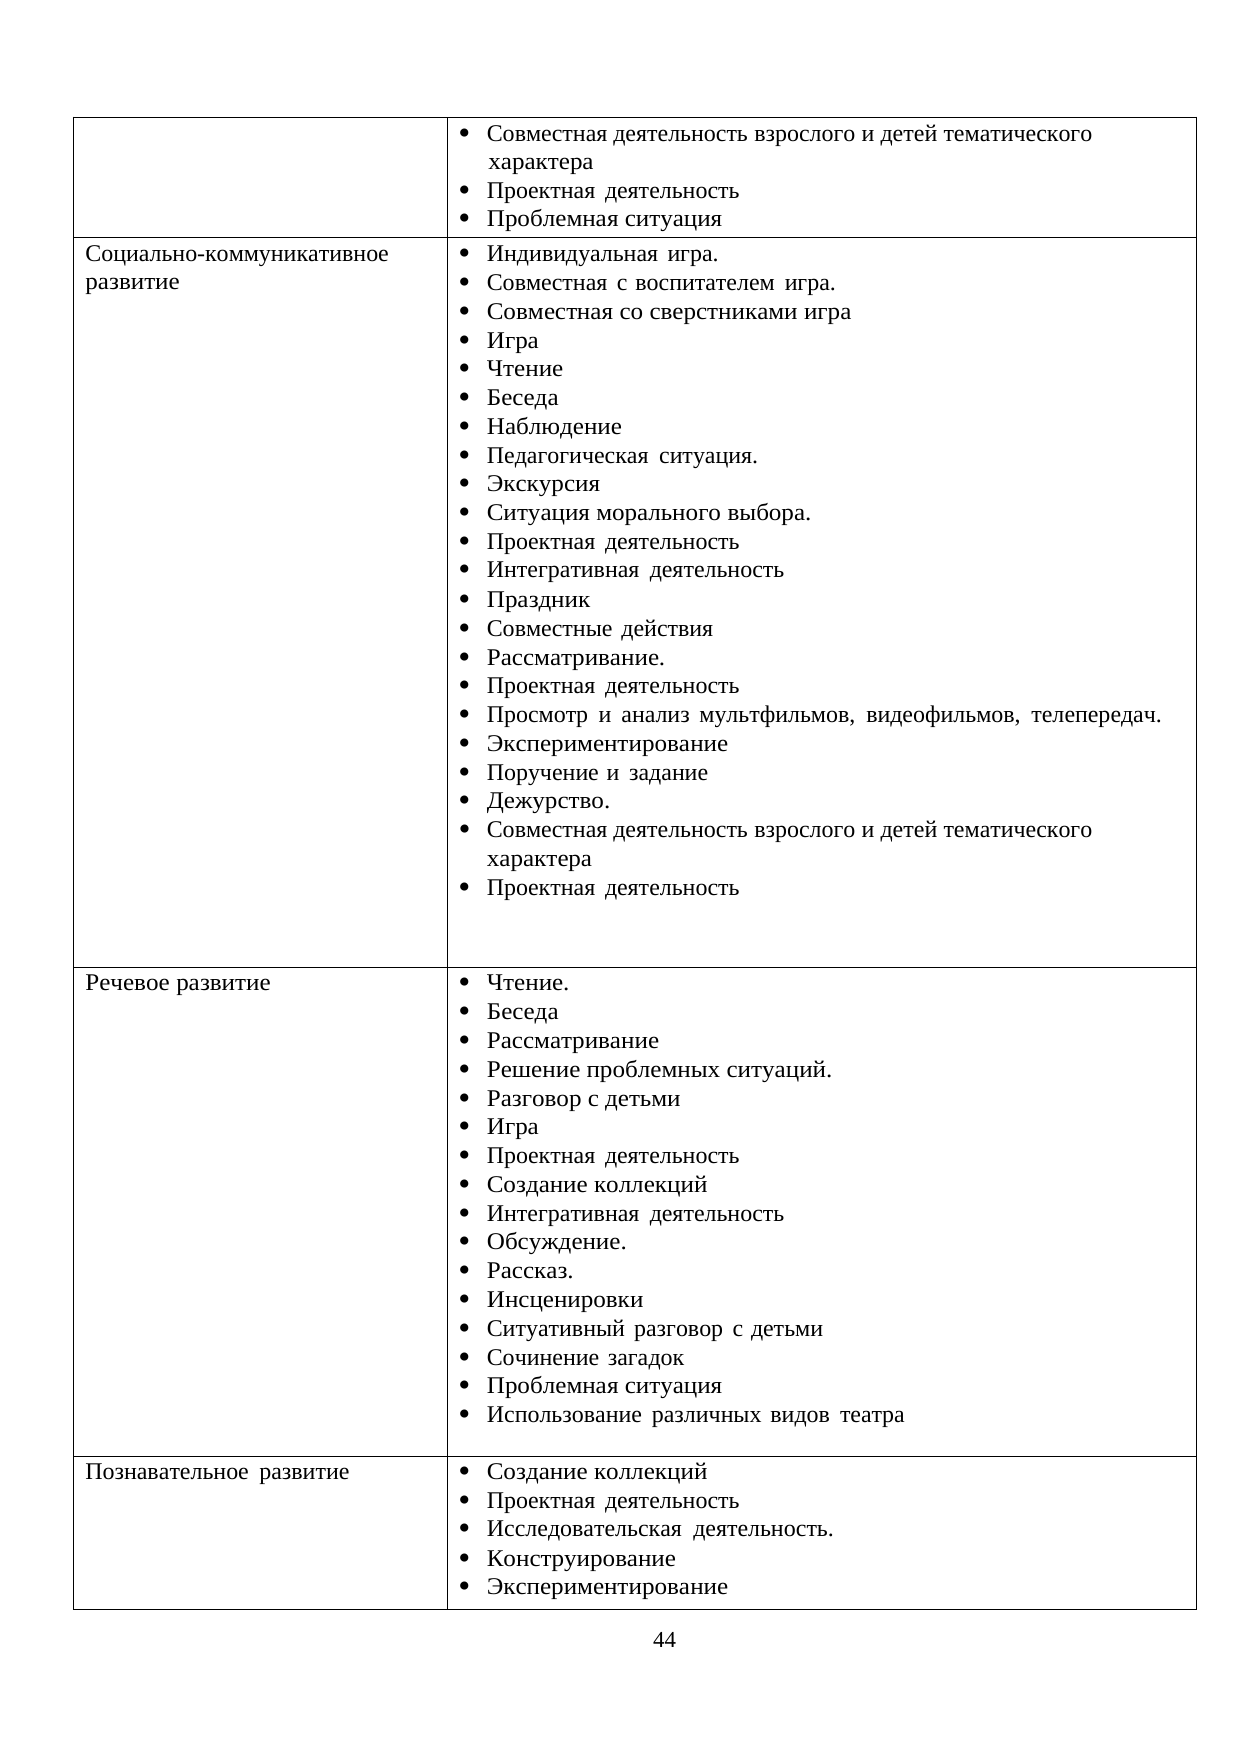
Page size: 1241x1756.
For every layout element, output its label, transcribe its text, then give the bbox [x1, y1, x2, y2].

table_cell Чтение. Беседа Рассматривание Решение проблемных ситуаций. Разговор с детьми Игра Проектная деятельность Создание коллекций Интегративная деятельность Обсуждение. Рассказ. Инсценировки Ситуативный разговор с детьми Сочинение загадок Проблемная ситуация Использование различных видов театра [448, 968, 1196, 1456]
table_cell Индивидуальная игра. Совместная с воспитателем игра. Совместная со сверстниками игра Игра Чтение Беседа Наблюдение Педагогическая ситуация. Экскурсия Ситуация морального выбора. Проектная деятельность Интегративная деятельность Праздник Совместные действия Рассматривание. Проектная деятельность Просмотр и анализ мультфильмов, видеофильмов, телепередач. Экспериментирование Поручение и задание Дежурство. Совместная деятельность взрослого и детей тематического характера Проектная деятельность [448, 238, 1196, 967]
table_cell Создание коллекций Проектная деятельность Исследовательская деятельность. Конструирование Экспериментирование [448, 1457, 1196, 1608]
table_cell Речевое развитие [74, 968, 447, 1456]
table_cell Познавательное развитие [74, 1457, 447, 1608]
table_header [74, 118, 447, 237]
table_header Совместная деятельность взрослого и детей тематического характера Проектная деятельность Проблемная ситуация [448, 118, 1196, 237]
table_cell Социально-коммуникативное развитие [74, 238, 447, 967]
